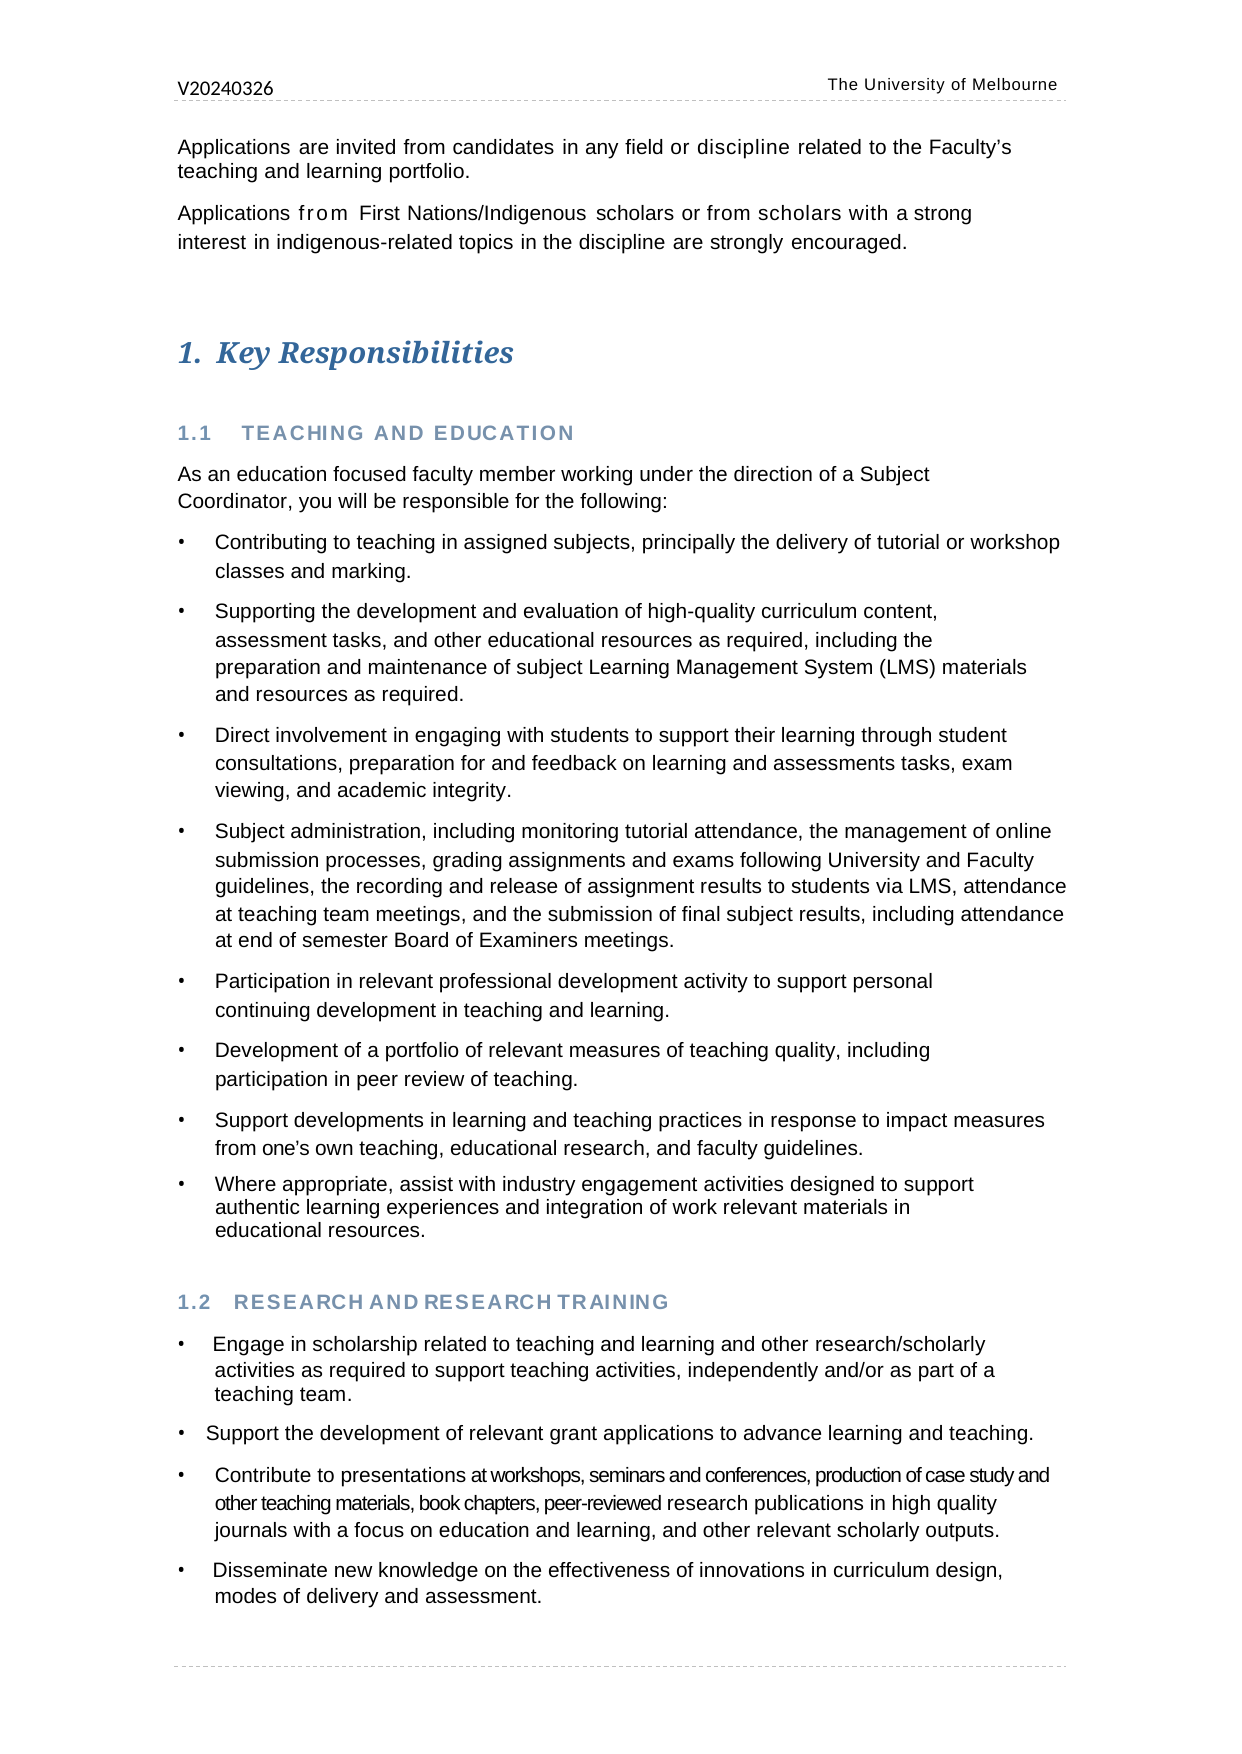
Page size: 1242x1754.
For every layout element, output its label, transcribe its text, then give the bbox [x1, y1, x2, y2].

text Applications from First Nations/Indigenous scholars or from scholars with a strong interest in indigenous-related topics in the discipline are strongly encouraged. [177, 200, 1008, 253]
text • Engage in scholarship related to teaching and learning and other research/scholarly activities as required to support teaching activities, independently and/or as part of a teaching team. [177, 1329, 1010, 1405]
text 1. Key Responsibilities [177, 332, 1079, 372]
text • Supporting the development and evaluation of high-quality curriculum content, assessment tasks, and other educational resources as required, including the preparation and maintenance of subject Learning Management System (LMS) materials and resources as required. [177, 596, 1042, 706]
text 1.2 RESEARCH AND RESEARCH TRAINING [177, 1290, 1079, 1314]
text • Participation in relevant professional development activity to support personal continuing development in teaching and learning. [177, 966, 1034, 1022]
text • Support developments in learning and teaching practices in response to impact measures from one’s own teaching, educational research, and faculty guidelines. [177, 1105, 1045, 1160]
text • Direct involvement in engaging with students to support their learning through student consultations, preparation for and feedback on learning and assessments tasks, exam viewing, and academic integrity. [177, 720, 1013, 802]
text Applications are invited from candidates in any field or discipline related to the Faculty’s teaching and learning portfolio. [177, 135, 1079, 183]
text • Subject administration, including monitoring tutorial attendance, the management of online submission processes, grading assignments and exams following University and Faculty guidelines, the recording and release of assignment results to students via LMS, attendance at teaching team meetings, and the submission of final subject results, including attendance at end of semester Board of Examiners meetings. [177, 816, 1067, 952]
text 1.1 TEACHING AND EDUCATION [177, 421, 1079, 445]
text • Contribute to presentations at workshops, seminars and conferences, production of case study and other teaching materials, book chapters, peer-reviewed research publications in high quality journals with a focus on education and learning, and other relevant scholarly outputs. [177, 1460, 1056, 1542]
text • Disseminate new knowledge on the effectiveness of innovations in curriculum design, modes of delivery and assessment. [177, 1555, 1005, 1607]
text • Where appropriate, assist with industry engagement activities designed to support authentic learning experiences and integration of work relevant materials in educational resources. [177, 1173, 974, 1242]
text • Support the development of relevant grant applications to advance learning and teaching. [177, 1418, 1079, 1447]
text As an education focused faculty member working under the direction of a Subject Coordinator, you will be responsible for the following: [177, 462, 1051, 513]
text • Contributing to teaching in assigned subjects, principally the delivery of tutorial or workshop classes and marking. [177, 527, 1060, 583]
text • Development of a portfolio of relevant measures of teaching quality, including participation in peer review of teaching. [177, 1035, 1049, 1091]
